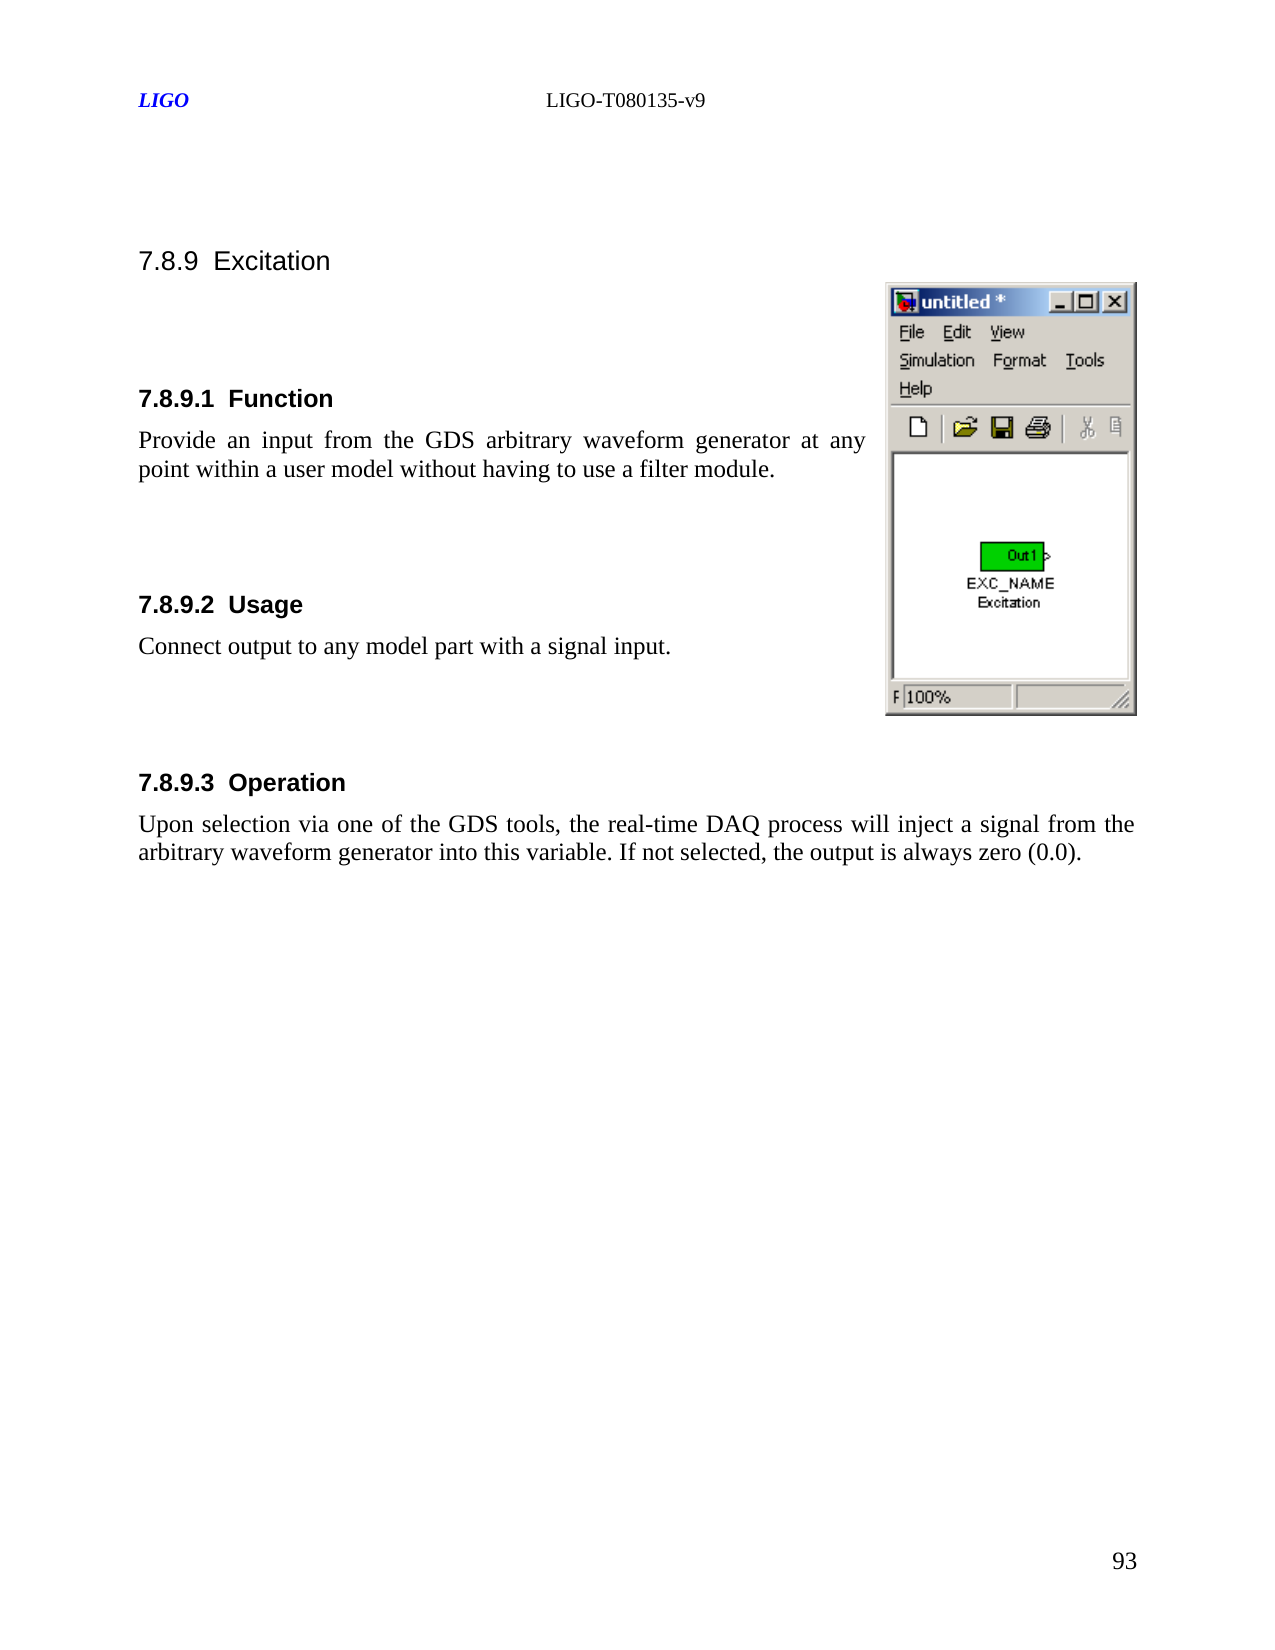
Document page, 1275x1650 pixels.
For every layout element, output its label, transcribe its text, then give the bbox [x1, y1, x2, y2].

text Connect output to any model part with a signal input. [138, 631, 885, 660]
subtitle Operation [138, 767, 1137, 796]
subtitle Excitation [138, 245, 1137, 276]
text Upon selection via one of the GDS tools, the real-time DAQ process will inject a signal from the arbitrary waveform generator into this variable. If not selected, the output is always zero (0.0). [138, 809, 1137, 866]
text Provide an input from the GDS arbitrary waveform generator at any point within a user model without having to use a filter module. [138, 425, 885, 482]
subtitle Usage [138, 590, 885, 619]
subtitle Function [138, 384, 885, 412]
picture [885, 282, 1137, 716]
